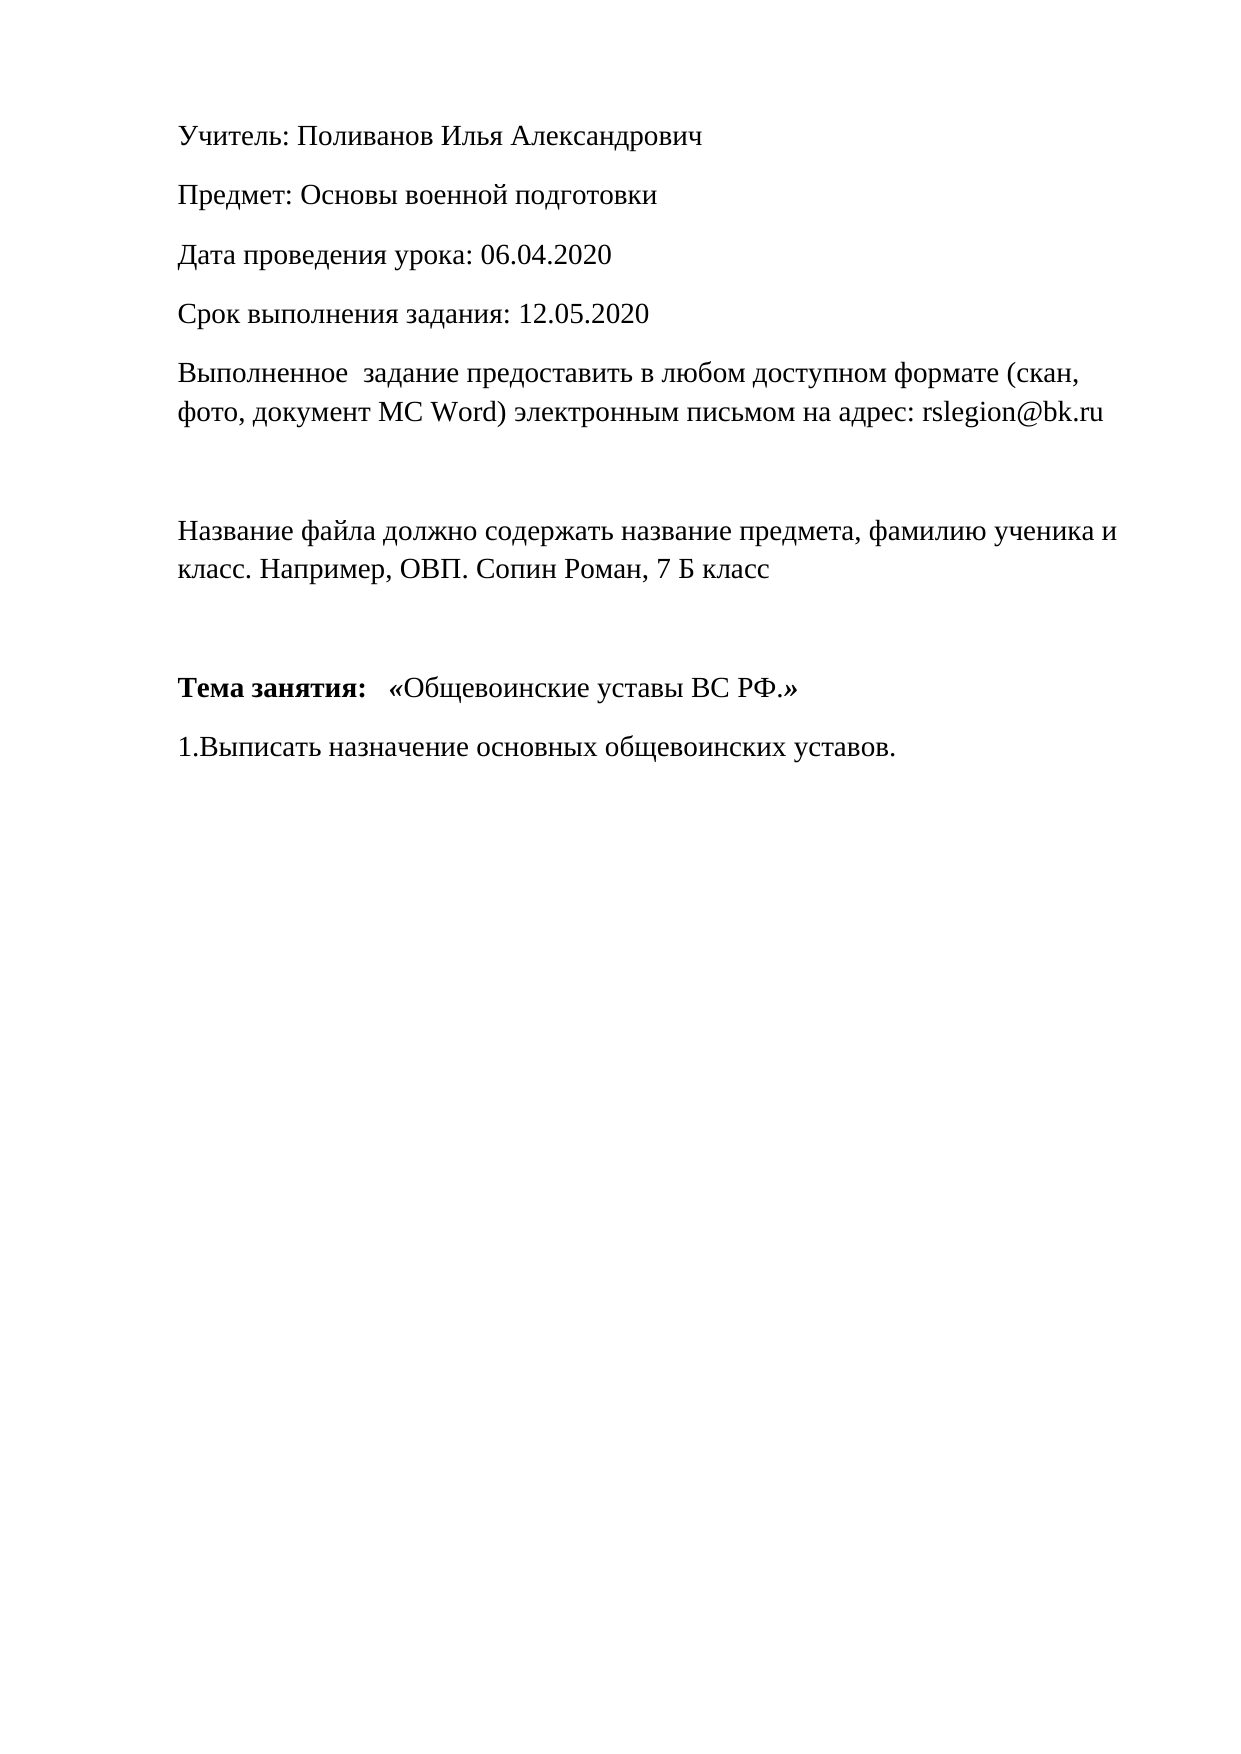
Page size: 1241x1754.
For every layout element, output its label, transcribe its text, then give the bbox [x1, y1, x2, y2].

text Учитель: Поливанов Илья Александрович [177, 118, 1152, 152]
text Дата проведения урока: 06.04.2020 [177, 237, 1152, 270]
text Предмет: Основы военной подготовки [177, 177, 1152, 211]
text 1.Выписать назначение основных общевоинских уставов. [177, 729, 1152, 763]
text Выполненное задание предоставить в любом доступном формате (скан, фото, документ MC Word) электронным письмом на адрес: rslegion@bk.ru [177, 356, 1152, 428]
text Название файла должно содержать название предмета, фамилию ученика и класс. Например, ОВП. Сопин Роман, 7 Б класс [177, 513, 1152, 585]
text Тема занятия: «Общевоинские уставы ВС РФ.» [177, 670, 1152, 704]
text Срок выполнения задания: 12.05.2020 [177, 296, 1152, 330]
